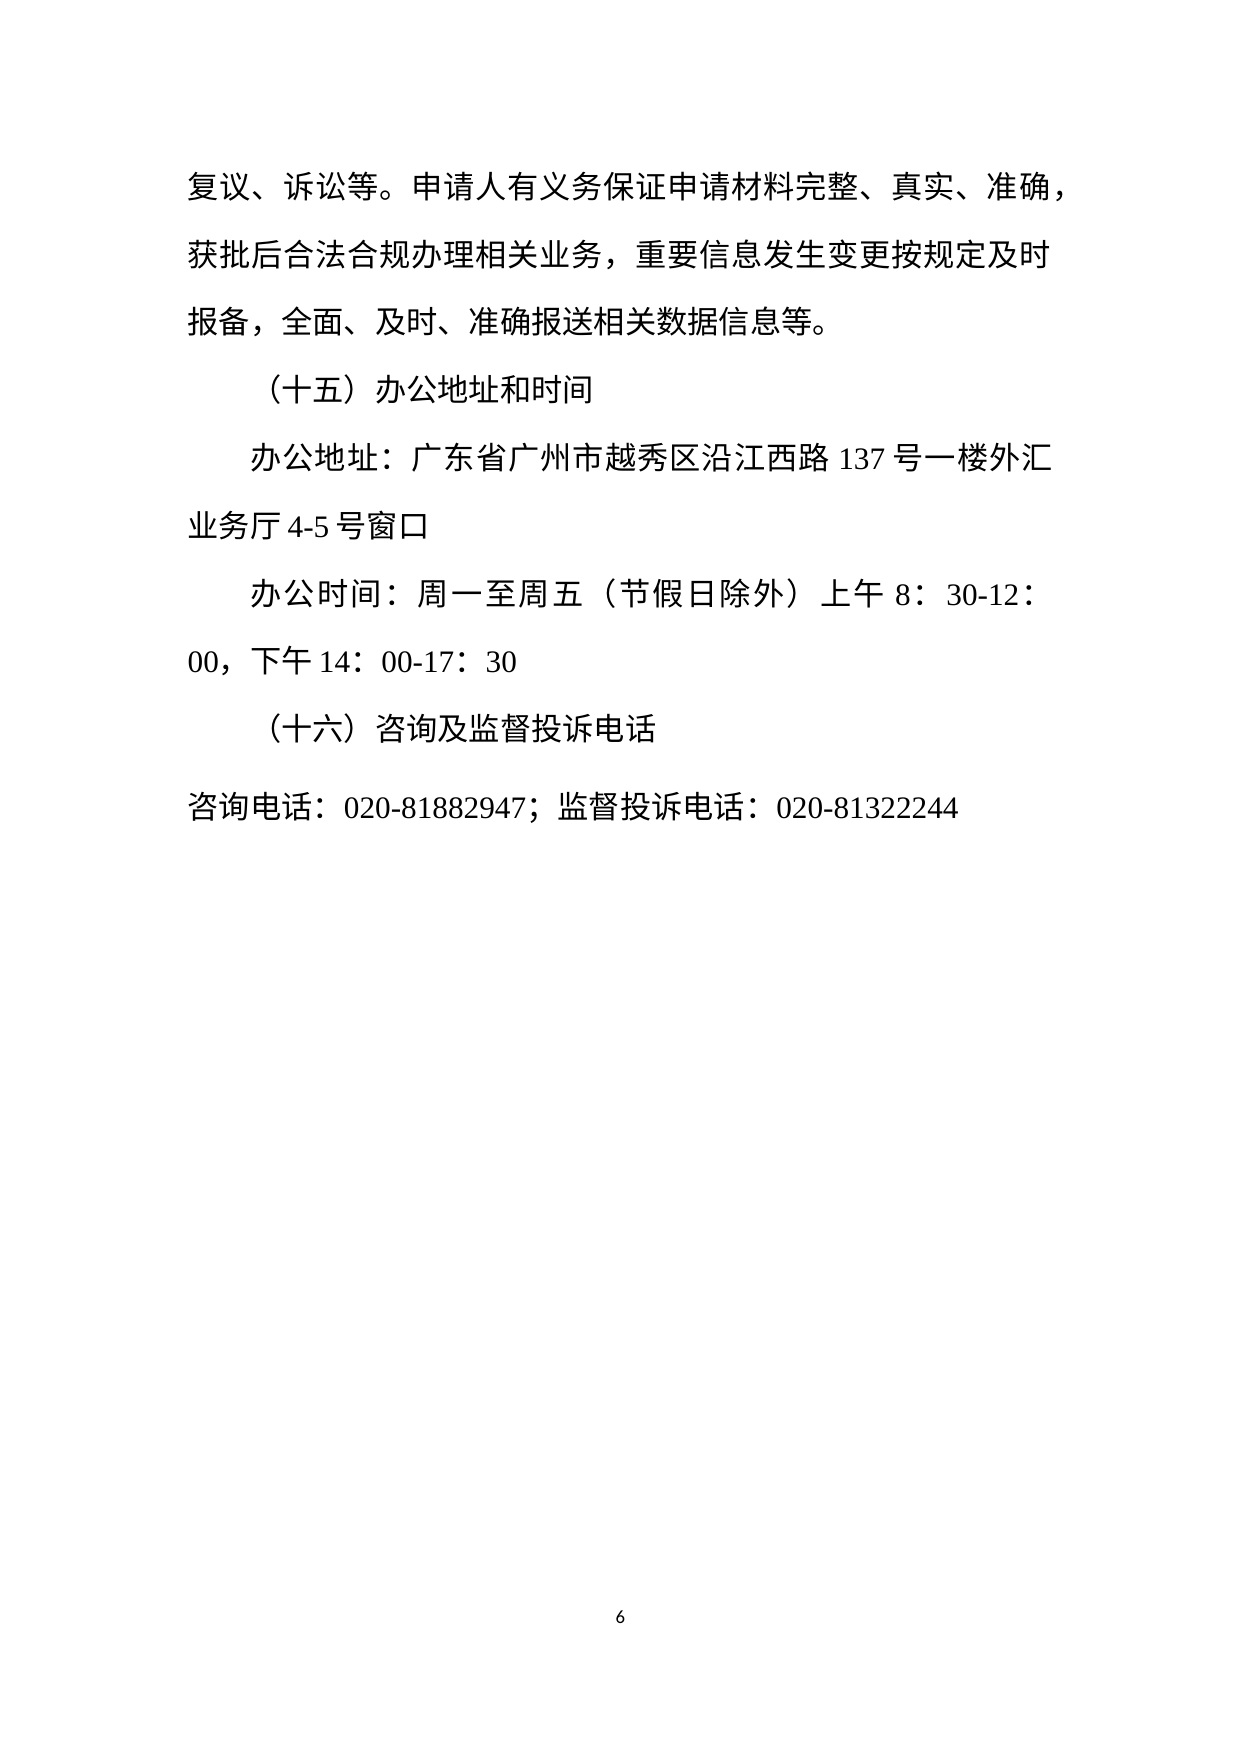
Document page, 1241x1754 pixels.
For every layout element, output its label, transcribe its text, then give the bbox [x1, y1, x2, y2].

text （十五）办公地址和时间 [187, 365, 1053, 411]
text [187, 162, 1053, 343]
text 咨询电话：020-81882947；监督投诉电话：020-81322244 [187, 772, 1021, 837]
text 办公时间：周一至周五（节假日除外）上午8：30-12：00，下午14：00-17：30 [187, 569, 1053, 682]
text 办公地址：广东省广州市越秀区沿江西路137号一楼外汇业务厅4-5号窗口 [187, 433, 1053, 546]
text （十六）咨询及监督投诉电话 [187, 704, 1053, 750]
